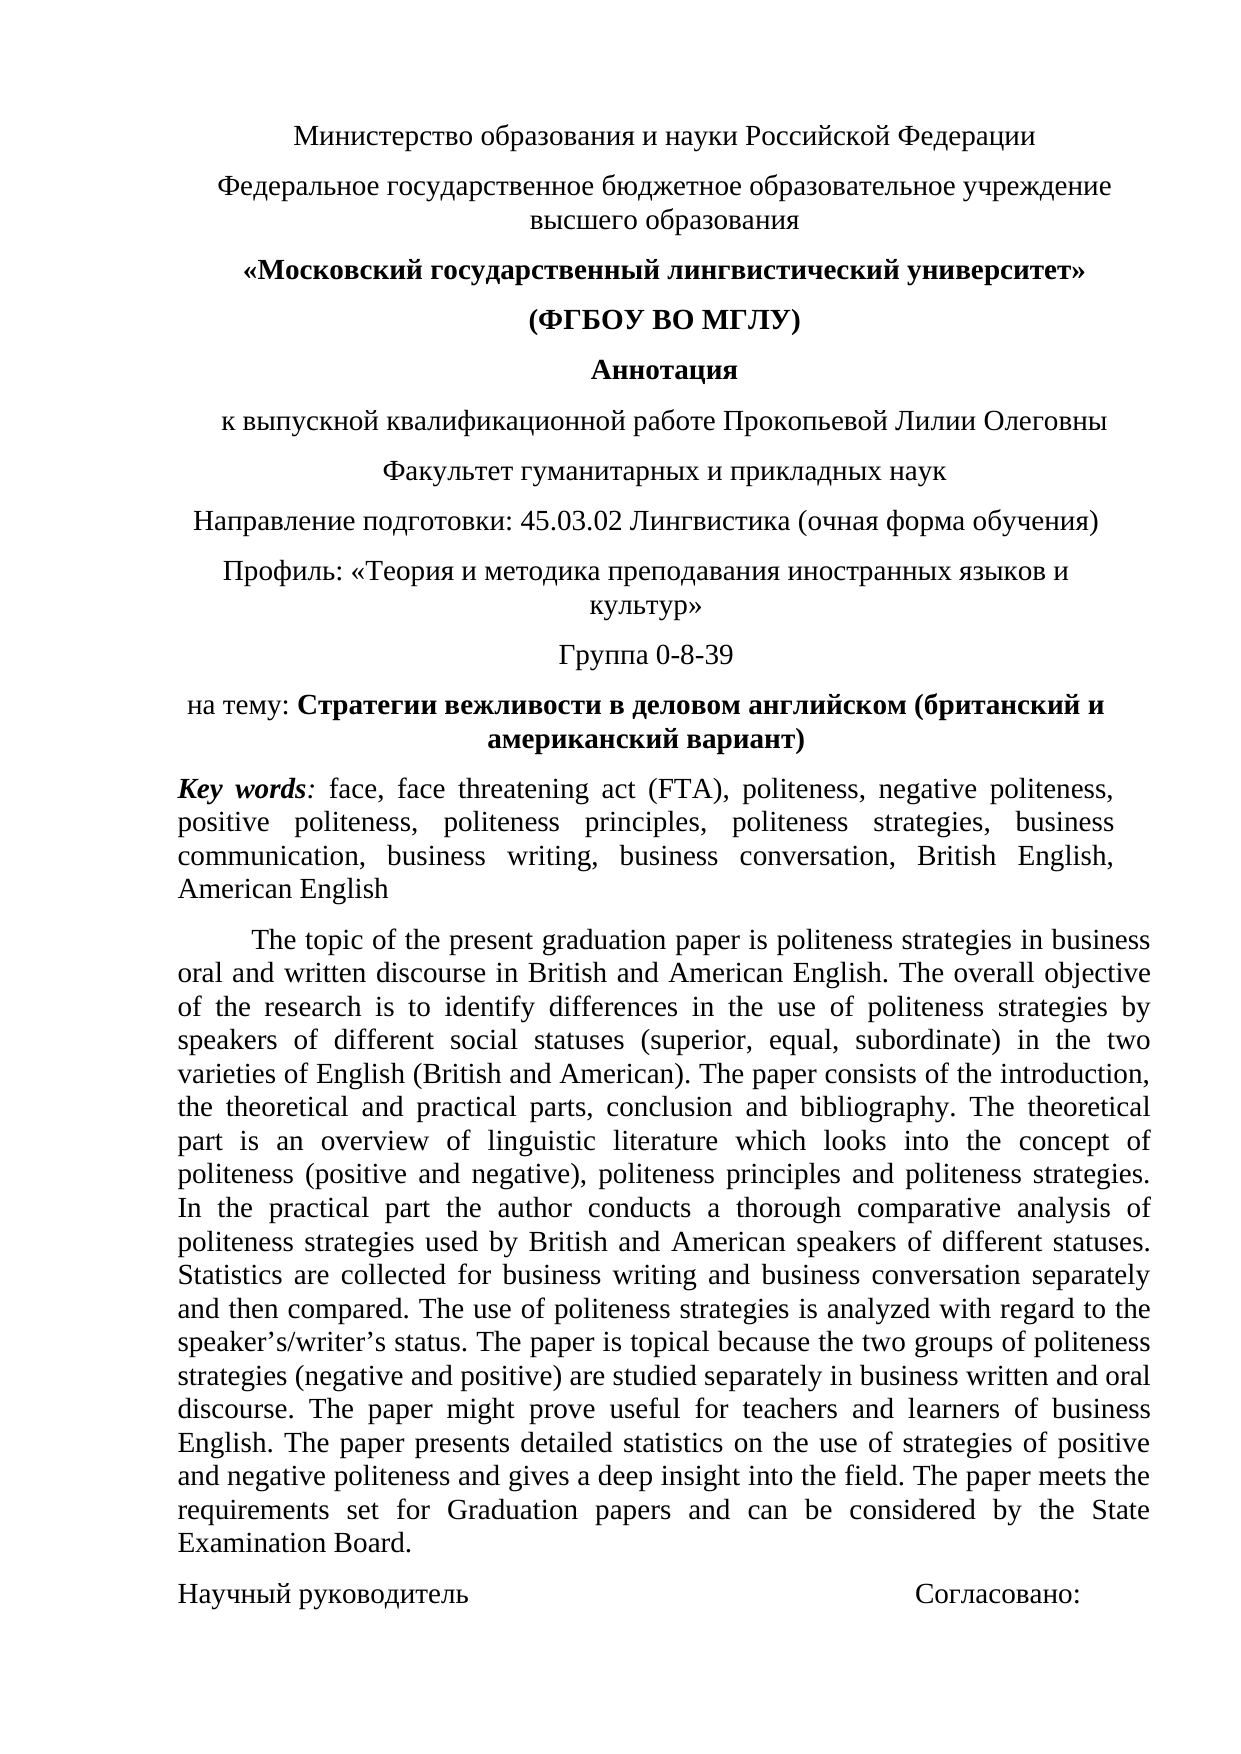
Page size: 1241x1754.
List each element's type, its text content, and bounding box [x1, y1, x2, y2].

text The topic of the present graduation paper is politeness strategies in business oral and written discourse in British and American English. The overall objective of the research is to identify differences in the use of politeness strategies by speakers of different social statuses (superior, equal, subordinate) in the two varieties of English (British and American). The paper consists of the introduction, the theoretical and practical parts, conclusion and bibliography. The theoretical part is an overview of linguistic literature which looks into the concept of politeness (positive and negative), politeness principles and politeness strategies. In the practical part the author conducts a thorough comparative analysis of politeness strategies used by British and American speakers of different statuses. Statistics are collected for business writing and business conversation separately and then compared. The use of politeness strategies is analyzed with regard to the speaker’s/writer’s status. The paper is topical because the two groups of politeness strategies (negative and positive) are studied separately in business written and oral discourse. The paper might prove useful for teachers and learners of business English. The paper presents detailed statistics on the use of strategies of positive and negative politeness and gives a deep insight into the field. The paper meets the requirements set for Graduation papers and can be considered by the State Examination Board. [177, 922, 1152, 1559]
text Направление подготовки: 45.03.02 Лингвистика (очная форма обучения) [177, 503, 1115, 537]
text Группа 0-8-39 [177, 637, 1115, 671]
text (ФГБОУ ВО МГЛУ) [177, 302, 1152, 336]
text Аннотация [177, 352, 1152, 386]
text Федеральное государственное бюджетное образовательное учреждение высшего образования [177, 168, 1152, 235]
text на тему: Стратегии вежливости в деловом английском (британский и американский вариант) [177, 687, 1115, 754]
text Факультет гуманитарных и прикладных наук [177, 453, 1152, 486]
text Key words: face, face threatening act (FTA), politeness, negative politeness, positive politeness, politeness principles, politeness strategies, business communication, business writing, business conversation, British English, American English [177, 771, 1115, 905]
text Профиль: «Теория и методика преподавания иностранных языков и культур» [177, 553, 1115, 620]
text «Московский государственный лингвистический университет» [177, 252, 1152, 286]
text Научный руководитель Согласовано: [177, 1576, 1115, 1609]
text к выпускной квалификационной работе Прокопьевой Лилии Олеговны [177, 403, 1152, 436]
text Министерство образования и науки Российской Федерации [177, 118, 1152, 152]
